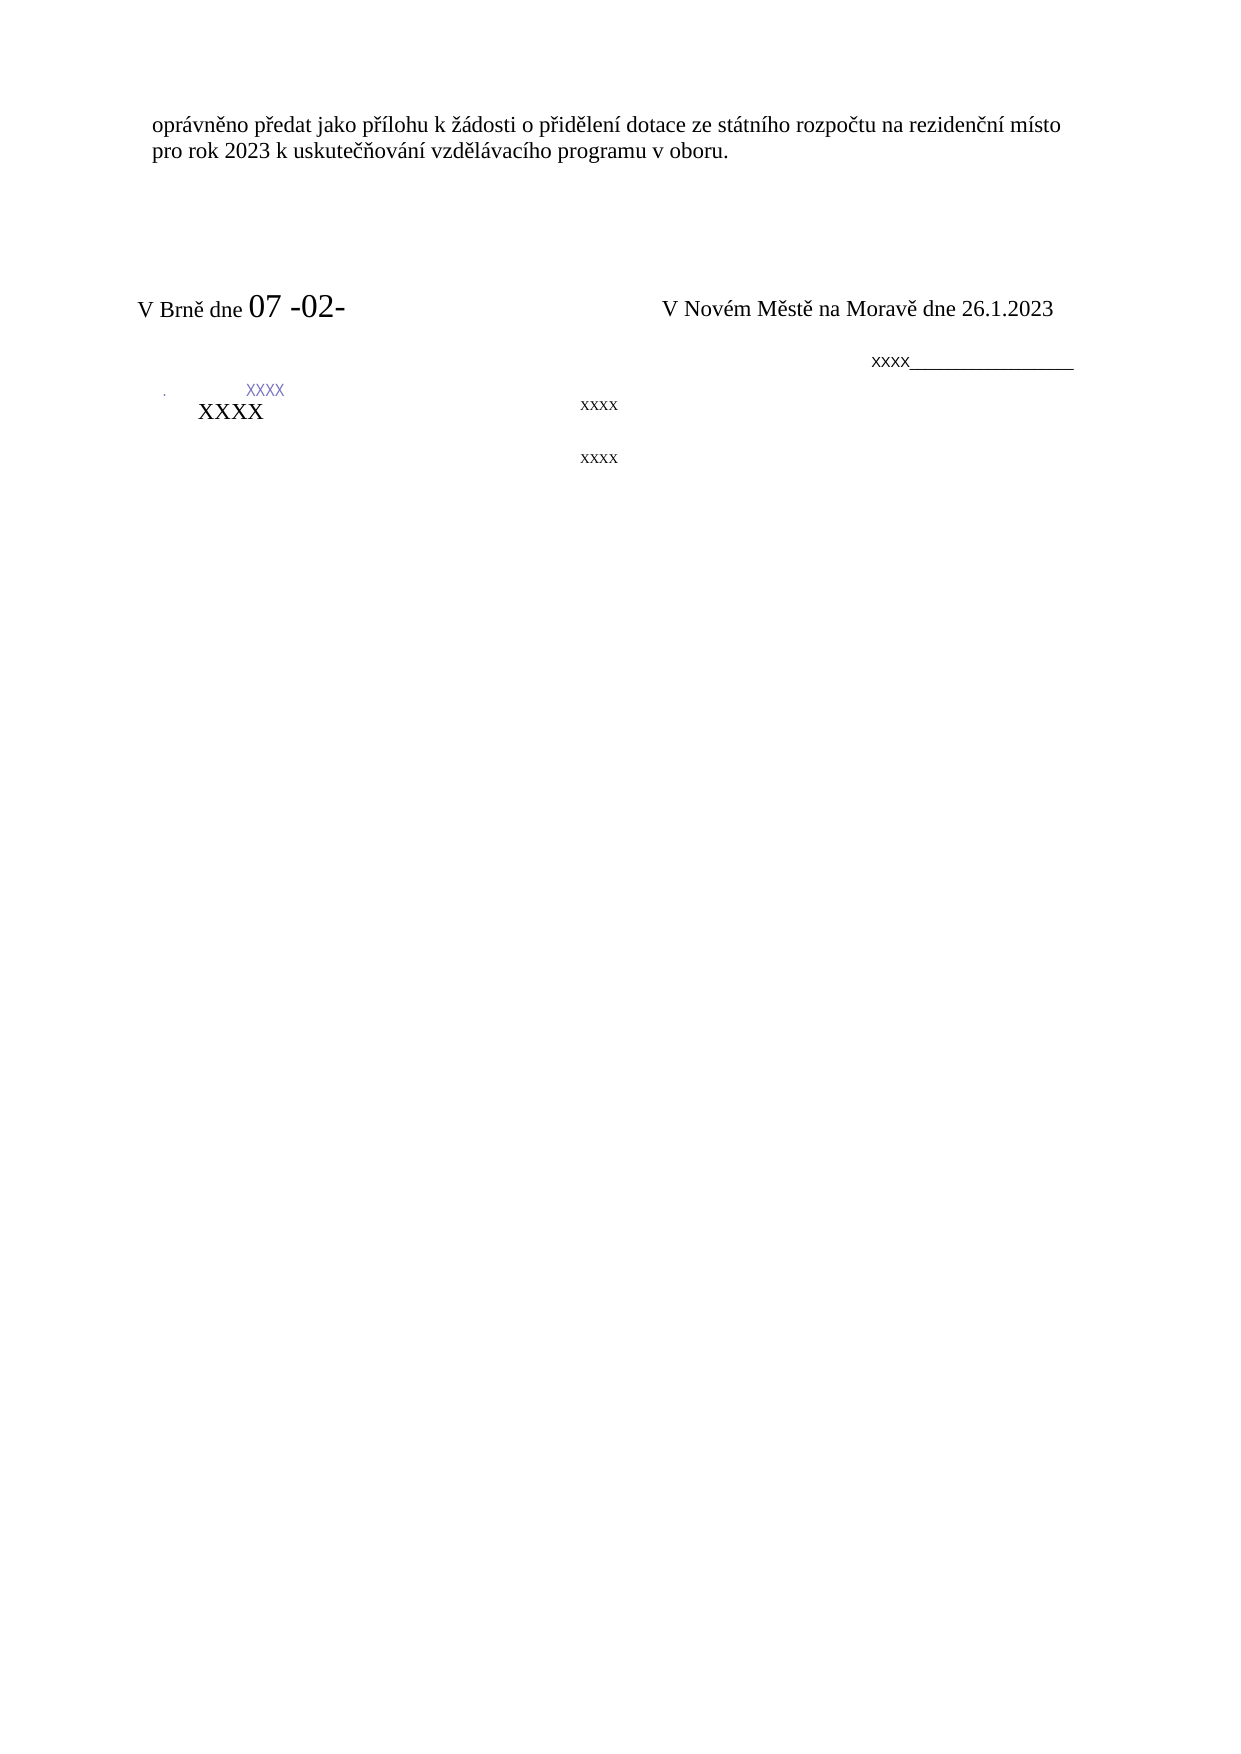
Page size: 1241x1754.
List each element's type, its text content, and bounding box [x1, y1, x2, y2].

text oprávněno předat jako přílohu k žádosti o přidělení dotace ze státního rozpočtu na rezidenční místo pro rok 2023 k uskutečňování vzdělávacího programu v oboru. [152, 111, 1097, 164]
text . XXXX [137, 379, 1097, 400]
text XXXX [137, 453, 1097, 477]
text V Novém Městě na Moravě dne 26.1.2023 [432, 295, 1054, 321]
text XXXX XXXX [137, 400, 1097, 424]
